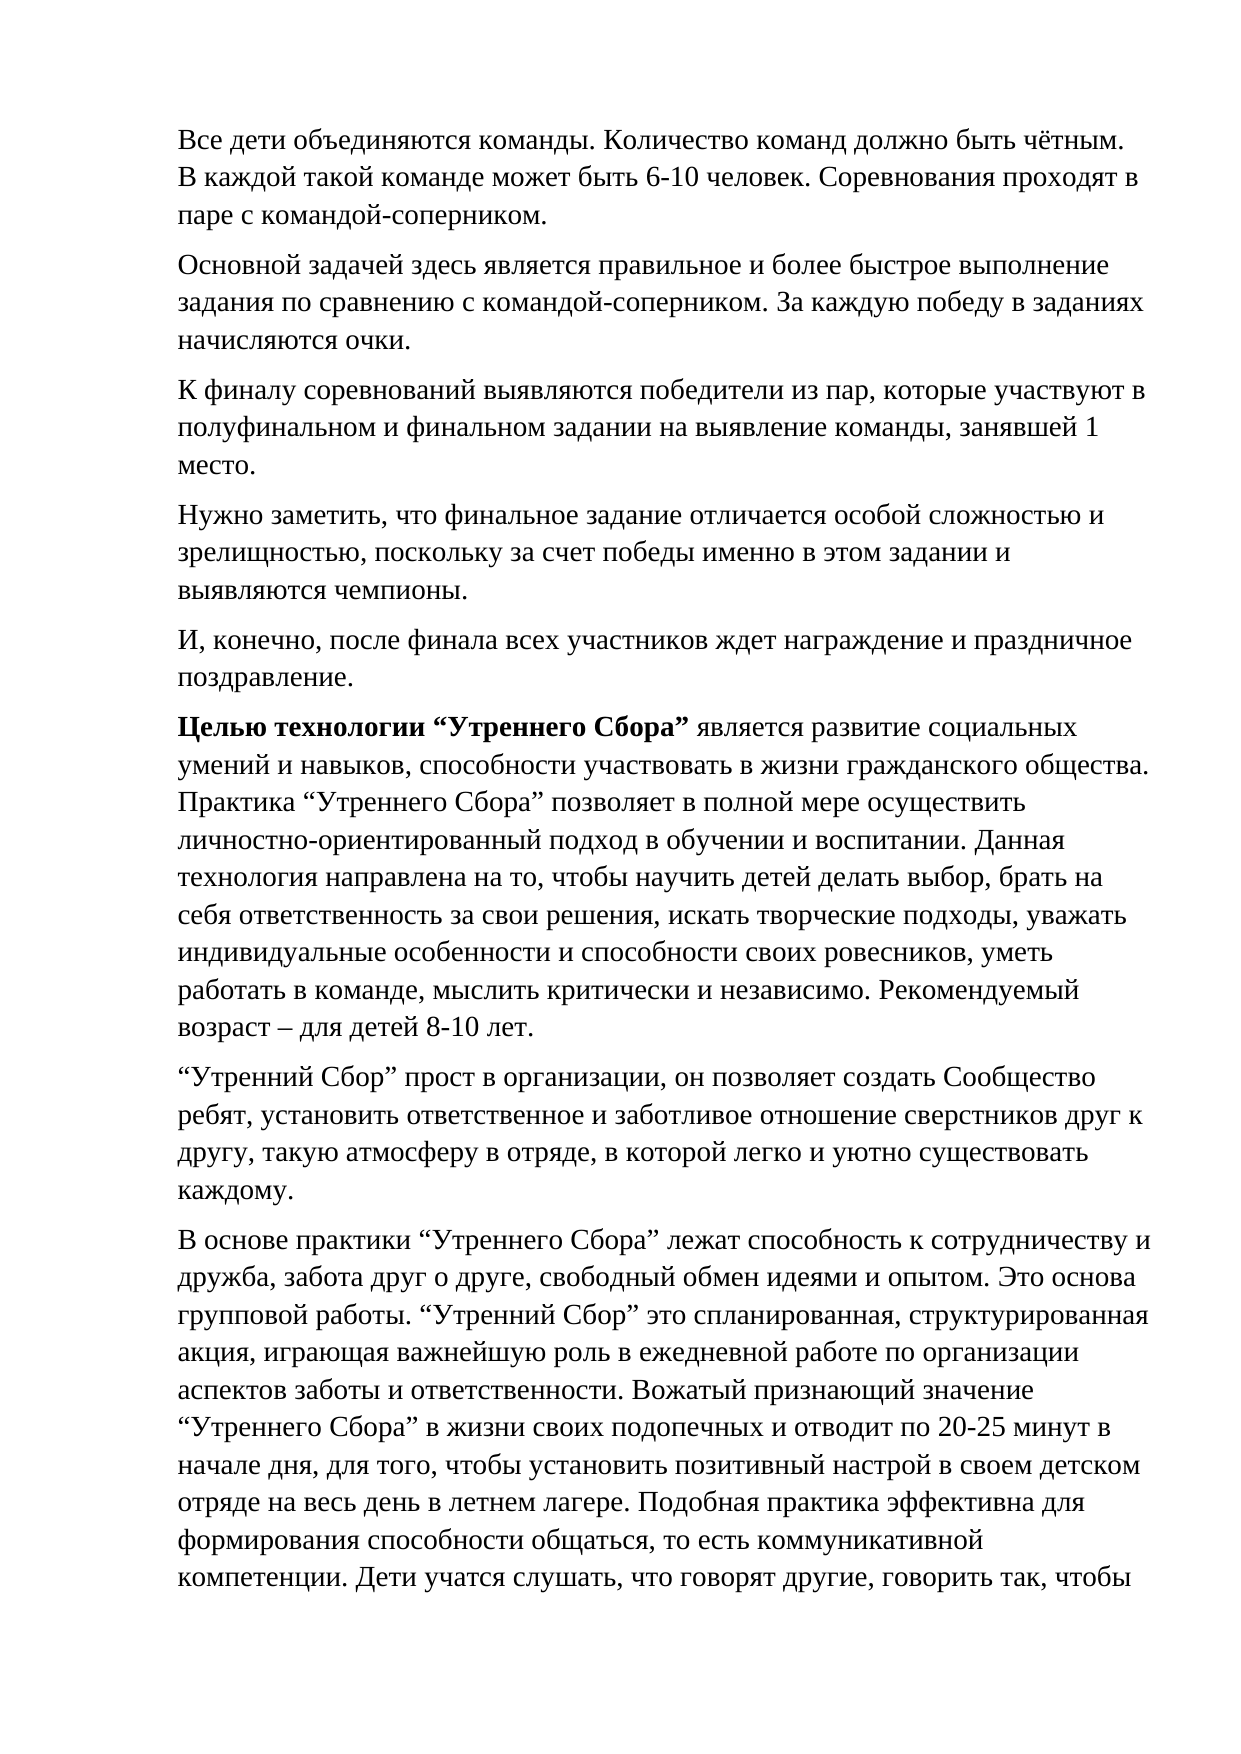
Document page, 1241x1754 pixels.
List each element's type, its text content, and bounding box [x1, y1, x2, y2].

text Все дети объединяются команды. Количество команд должно быть чётным. В каждой такой команде может быть 6-10 человек. Соревнования проходят в паре с командой-соперником. [177, 118, 1152, 231]
text И, конечно, после финала всех участников ждет награждение и праздничное поздравление. [177, 618, 1152, 693]
text Нужно заметить, что финальное задание отличается особой сложностью и зрелищностью, поскольку за счет победы именно в этом задании и выявляются чемпионы. [177, 493, 1152, 606]
text “Утренний Сбор” прост в организации, он позволяет создать Сообщество ребят, установить ответственное и заботливое отношение сверстников друг к другу, такую атмосферу в отряде, в которой легко и уютно существовать каждому. [177, 1056, 1152, 1206]
text К финалу соревнований выявляются победители из пар, которые участвуют в полуфинальном и финальном задании на выявление команды, занявшей 1 место. [177, 368, 1152, 481]
text Целью технологии “Утреннего Сбора” является развитие социальных умений и навыков, способности участвовать в жизни гражданского общества. Практика “Утреннего Сбора” позволяет в полной мере осуществить личностно-ориентированный подход в обучении и воспитании. Данная технология направлена на то, чтобы научить детей делать выбор, брать на себя ответственность за свои решения, искать творческие подходы, уважать индивидуальные особенности и способности своих ровесников, уметь работать в команде, мыслить критически и независимо. Рекомендуемый возраст – для детей 8-10 лет. [177, 706, 1152, 1043]
text Основной задачей здесь является правильное и более быстрое выполнение задания по сравнению с командой-соперником. За каждую победу в заданиях начисляются очки. [177, 243, 1152, 356]
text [177, 1218, 1152, 1593]
